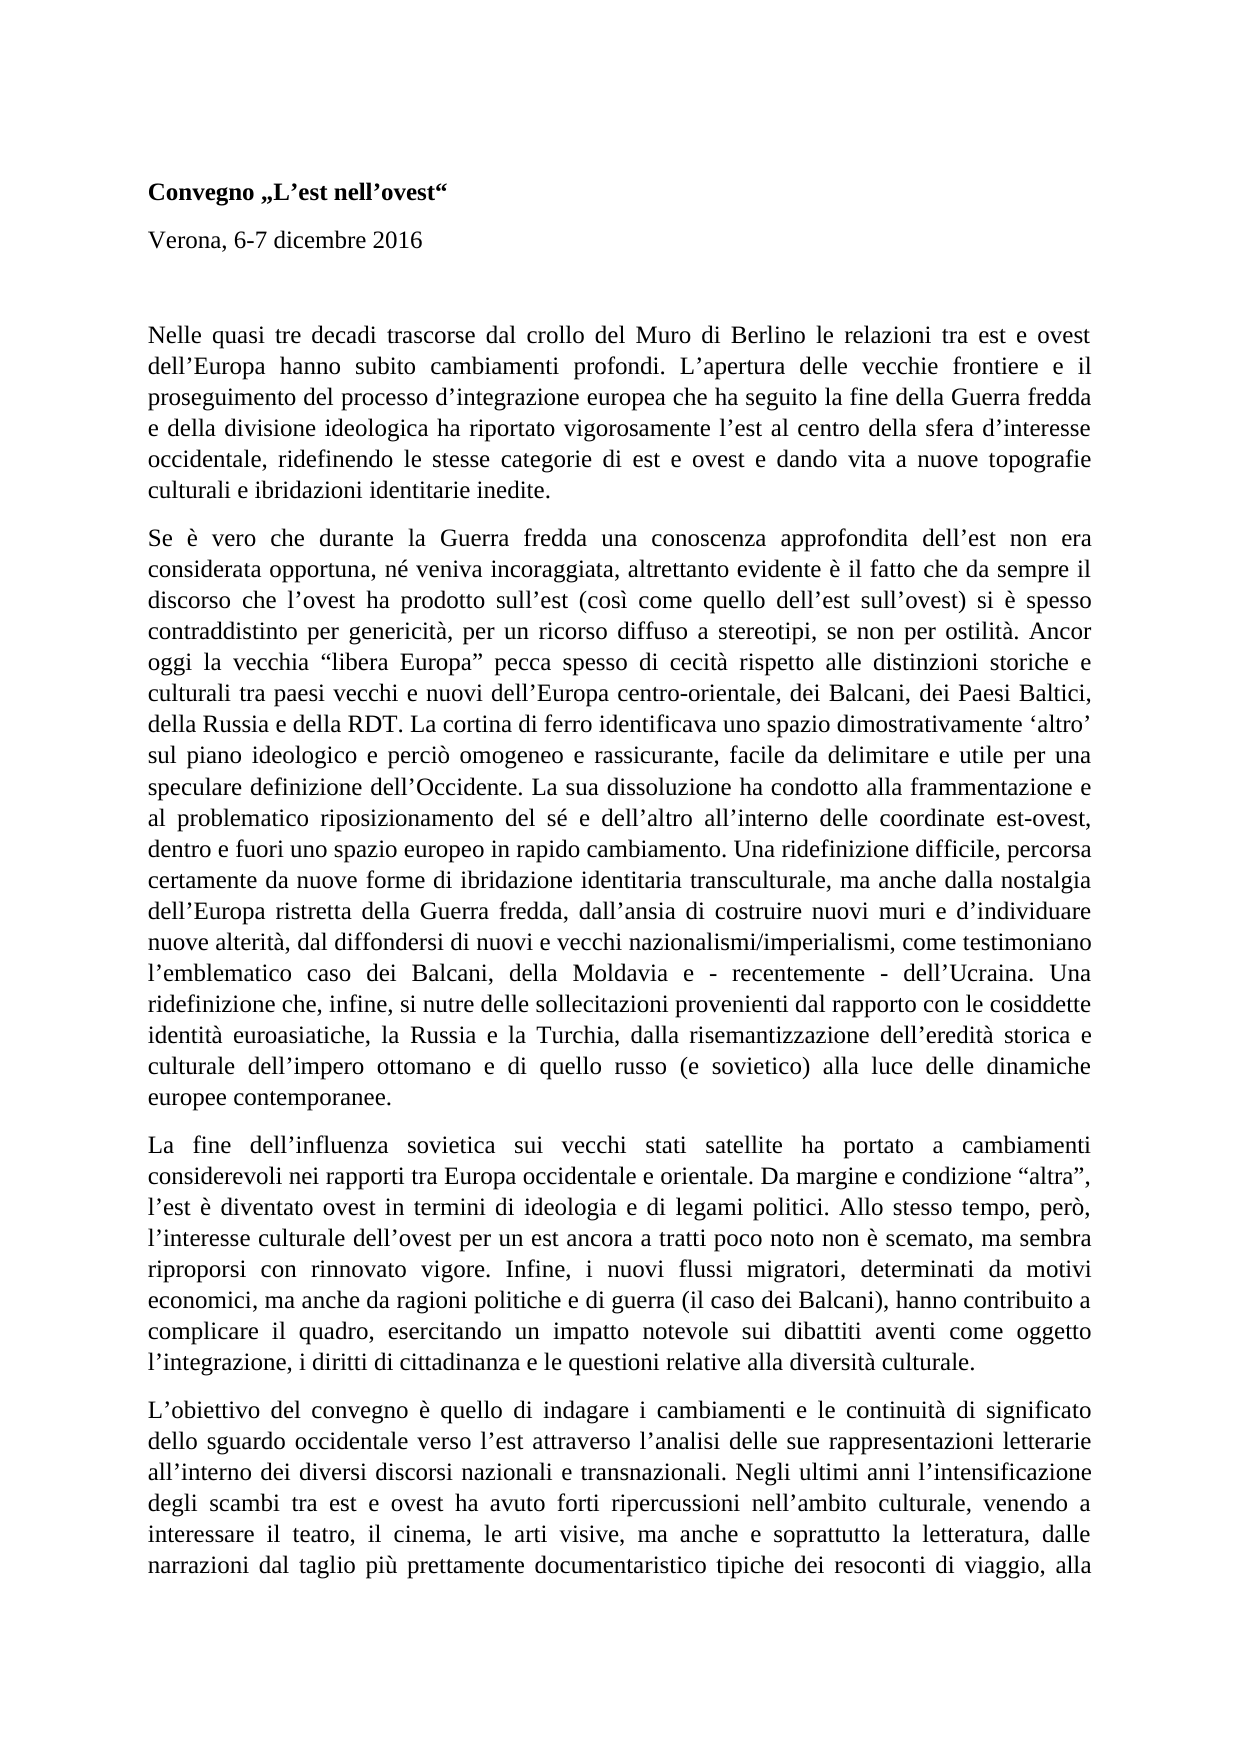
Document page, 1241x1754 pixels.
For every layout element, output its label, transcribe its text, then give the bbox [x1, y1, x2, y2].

text Se è vero che durante la Guerra fredda una conoscenza approfondita dell’est non era considerata opportuna, né veniva incoraggiata, altrettanto evidente è il fatto che da sempre il discorso che l’ovest ha prodotto sull’est (così come quello dell’est sull’ovest) si è spesso contraddistinto per genericità, per un ricorso diffuso a stereotipi, se non per ostilità. Ancor oggi la vecchia “libera Europa” pecca spesso di cecità rispetto alle distinzioni storiche e culturali tra paesi vecchi e nuovi dell’Europa centro-orientale, dei Balcani, dei Paesi Baltici, della Russia e della RDT. La cortina di ferro identificava uno spazio dimostrativamente ‘altro’ sul piano ideologico e perciò omogeneo e rassicurante, facile da delimitare e utile per una speculare definizione dell’Occidente. La sua dissoluzione ha condotto alla frammentazione e al problematico riposizionamento del sé e dell’altro all’interno delle coordinate est-ovest, dentro e fuori uno spazio europeo in rapido cambiamento. Una ridefinizione difficile, percorsa certamente da nuove forme di ibridazione identitaria transculturale, ma anche dalla nostalgia dell’Europa ristretta della Guerra fredda, dall’ansia di costruire nuovi muri e d’individuare nuove alterità, dal diffondersi di nuovi e vecchi nazionalismi/imperialismi, come testimoniano l’emblematico caso dei Balcani, della Moldavia e - recentemente - dell’Ucraina. Una ridefinizione che, infine, si nutre delle sollecitazioni provenienti dal rapporto con le cosiddette identità euroasiatiche, la Russia e la Turchia, dalla risemantizzazione dell’eredità storica e culturale dell’impero ottomano e di quello russo (e sovietico) alla luce delle dinamiche europee contemporanee. [148, 523, 1092, 1111]
text La fine dell’influenza sovietica sui vecchi stati satellite ha portato a cambiamenti considerevoli nei rapporti tra Europa occidentale e orientale. Da margine e condizione “altra”, l’est è diventato ovest in termini di ideologia e di legami politici. Allo stesso tempo, però, l’interesse culturale dell’ovest per un est ancora a tratti poco noto non è scemato, ma sembra riproporsi con rinnovato vigore. Infine, i nuovi flussi migratori, determinati da motivi economici, ma anche da ragioni politiche e di guerra (il caso dei Balcani), hanno contribuito a complicare il quadro, esercitando un impatto notevole sui dibattiti aventi come oggetto l’integrazione, i diritti di cittadinanza e le questioni relative alla diversità culturale. [148, 1130, 1092, 1376]
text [148, 1395, 1092, 1579]
text Convegno „L’est nell’ovest“ [148, 177, 1092, 206]
text Verona, 6-7 dicembre 2016 [148, 225, 1092, 254]
text Nelle quasi tre decadi trascorse dal crollo del Muro di Berlino le relazioni tra est e ovest dell’Europa hanno subito cambiamenti profondi. L’apertura delle vecchie frontiere e il proseguimento del processo d’integrazione europea che ha seguito la fine della Guerra fredda e della divisione ideologica ha riportato vigorosamente l’est al centro della sfera d’interesse occidentale, ridefinendo le stesse categorie di est e ovest e dando vita a nuove topografie culturali e ibridazioni identitarie inedite. [148, 320, 1092, 504]
